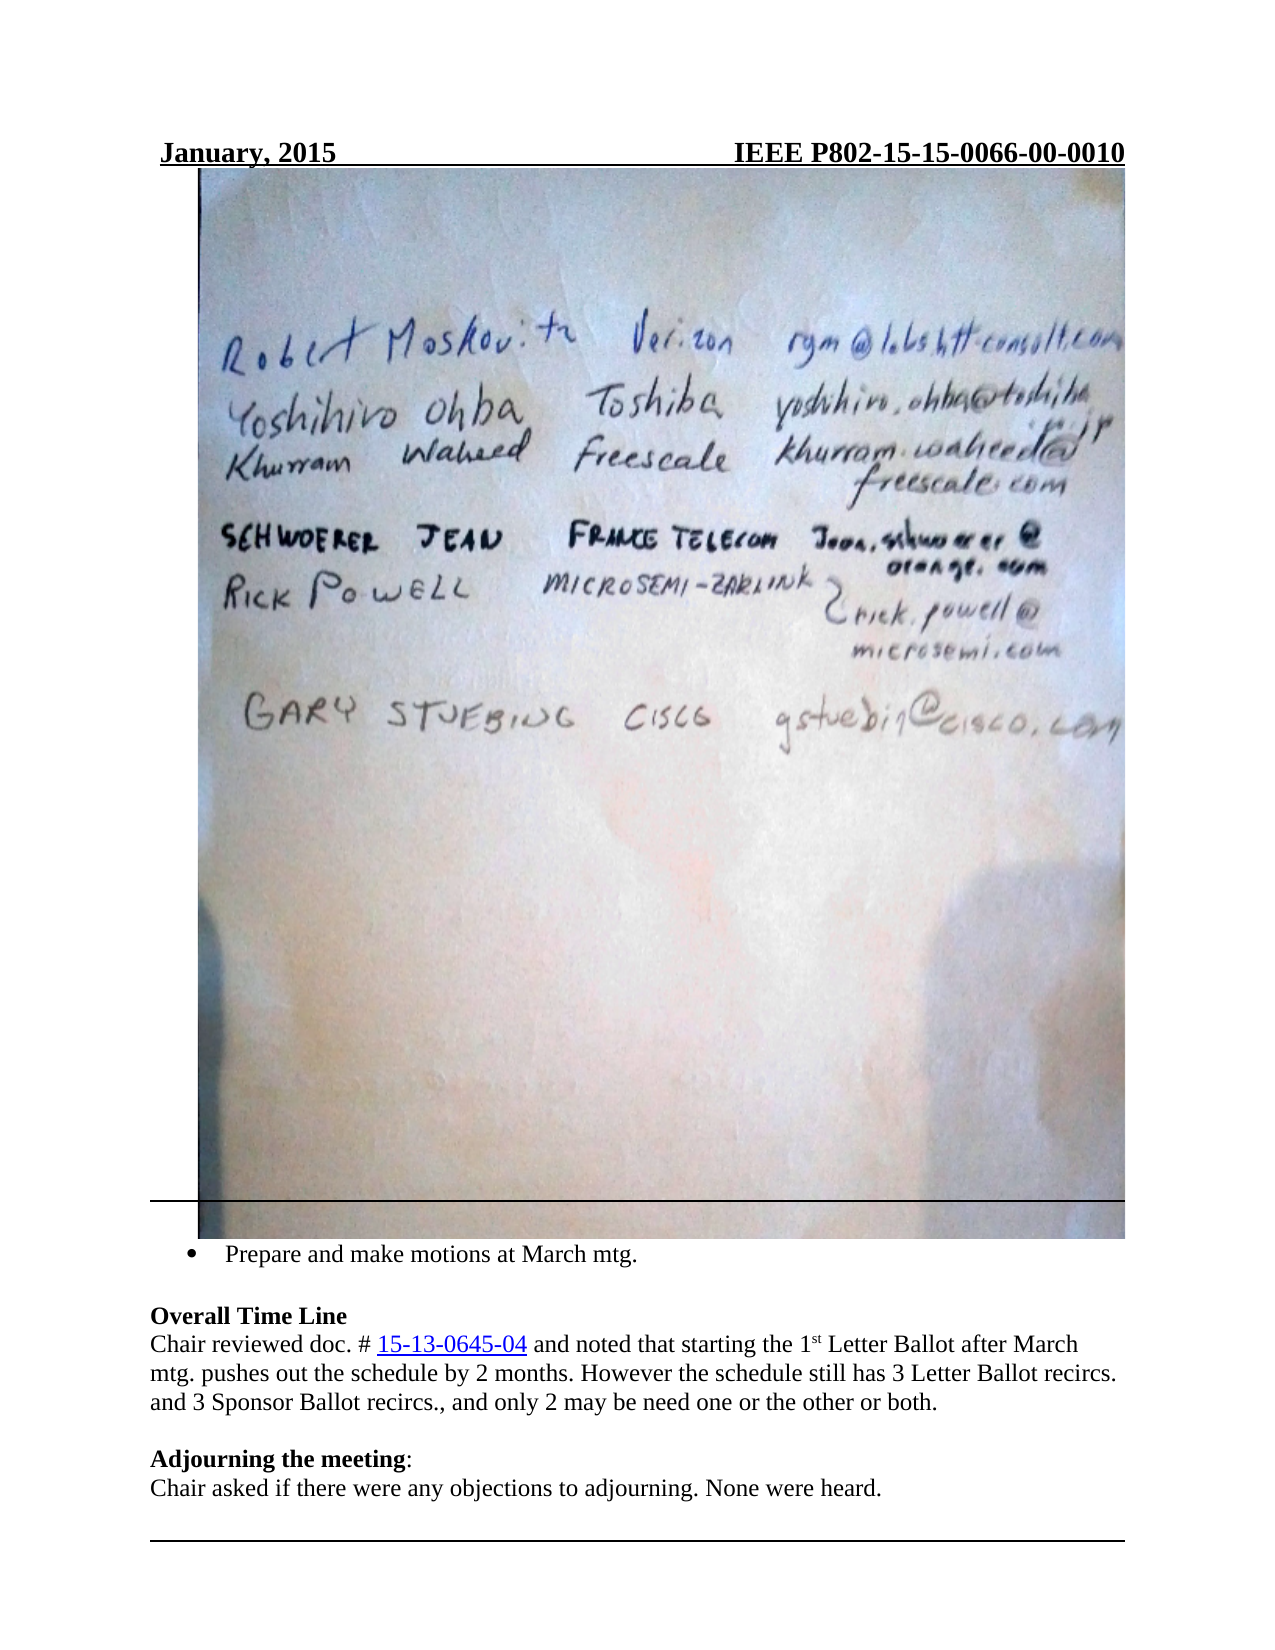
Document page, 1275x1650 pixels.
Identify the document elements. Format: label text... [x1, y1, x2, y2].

text Chair asked if there were any objections to adjourning. None were heard. [150, 1473, 1125, 1502]
text Chair reviewed doc. # 15-13-0645-04 and noted that starting the 1st Letter Ballot after March mtg. pushes out the schedule by 2 months. However the schedule still has 3 Letter Ballot recircs. and 3 Sponsor Ballot recircs., and only 2 may be need one or the other or both. [150, 1329, 1125, 1416]
text Adjourning the meeting: [150, 1444, 1125, 1473]
list Prepare and make motions at March mtg. [187, 1239, 1125, 1268]
text Overall Time Line [150, 1301, 1125, 1329]
